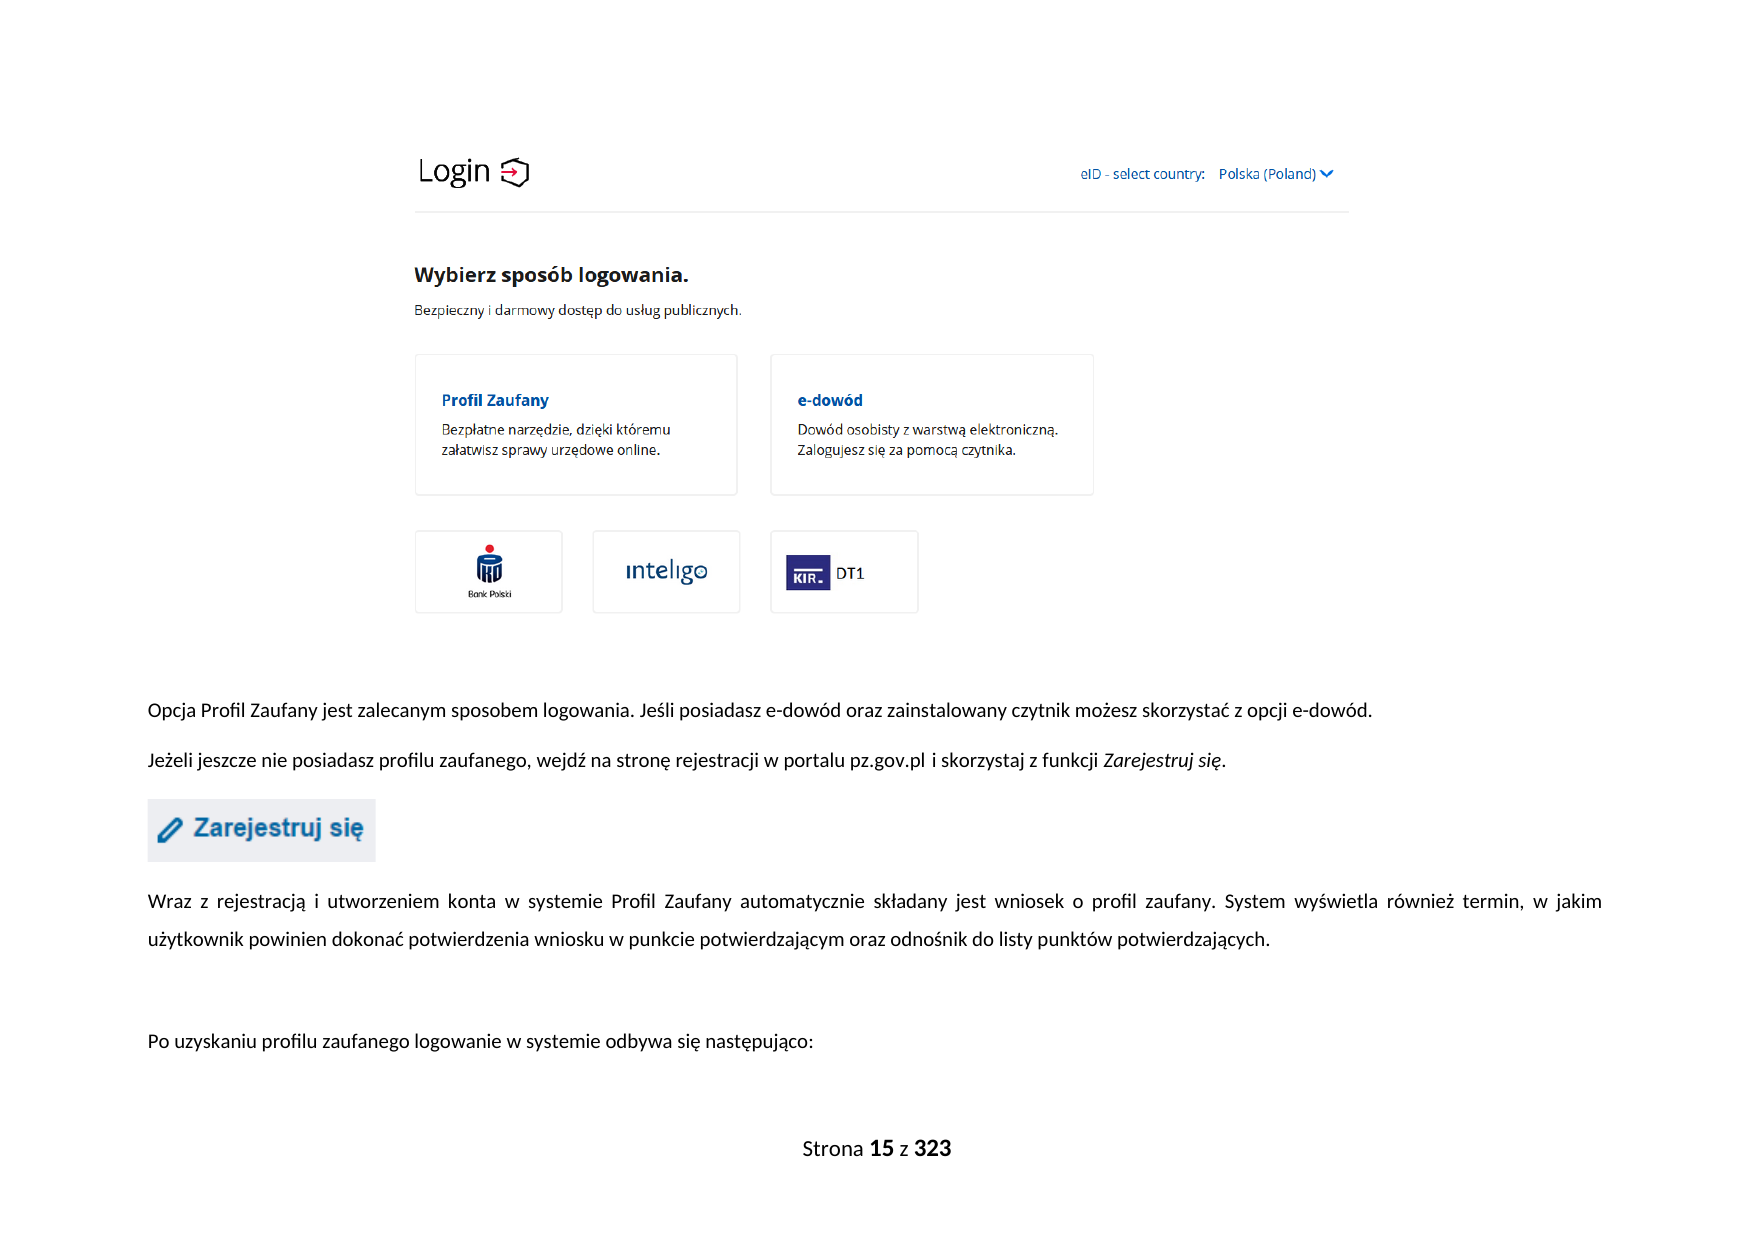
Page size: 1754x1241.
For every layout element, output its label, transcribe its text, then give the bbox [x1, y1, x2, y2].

text Opcja Profil Zaufany jest zalecanym sposobem logowania. Jeśli posiadasz e-dowód oraz zainstalowany czytnik możesz skorzystać z opcji e-dowód. [148, 697, 1606, 722]
text Jeżeli jeszcze nie posiadasz profilu zaufanego, wejdź na stronę rejestracji w portalu pz.gov.pl i skorzystaj z funkcji Zarejestruj się. [148, 748, 1606, 773]
text Po uzyskaniu profilu zaufanego logowanie w systemie odbywa się następująco: [148, 1028, 1606, 1053]
picture [387, 147, 1367, 671]
text Wraz z rejestracją i utworzeniem konta w systemie Profil Zaufany automatycznie składany jest wniosek o profil zaufany. System wyświetla również termin, w jakim użytkownik powinien dokonać potwierdzenia wniosku w punkcie potwierdzającym oraz odnośnik do listy punktów potwierdzających. [148, 888, 1606, 952]
picture [147, 799, 376, 862]
